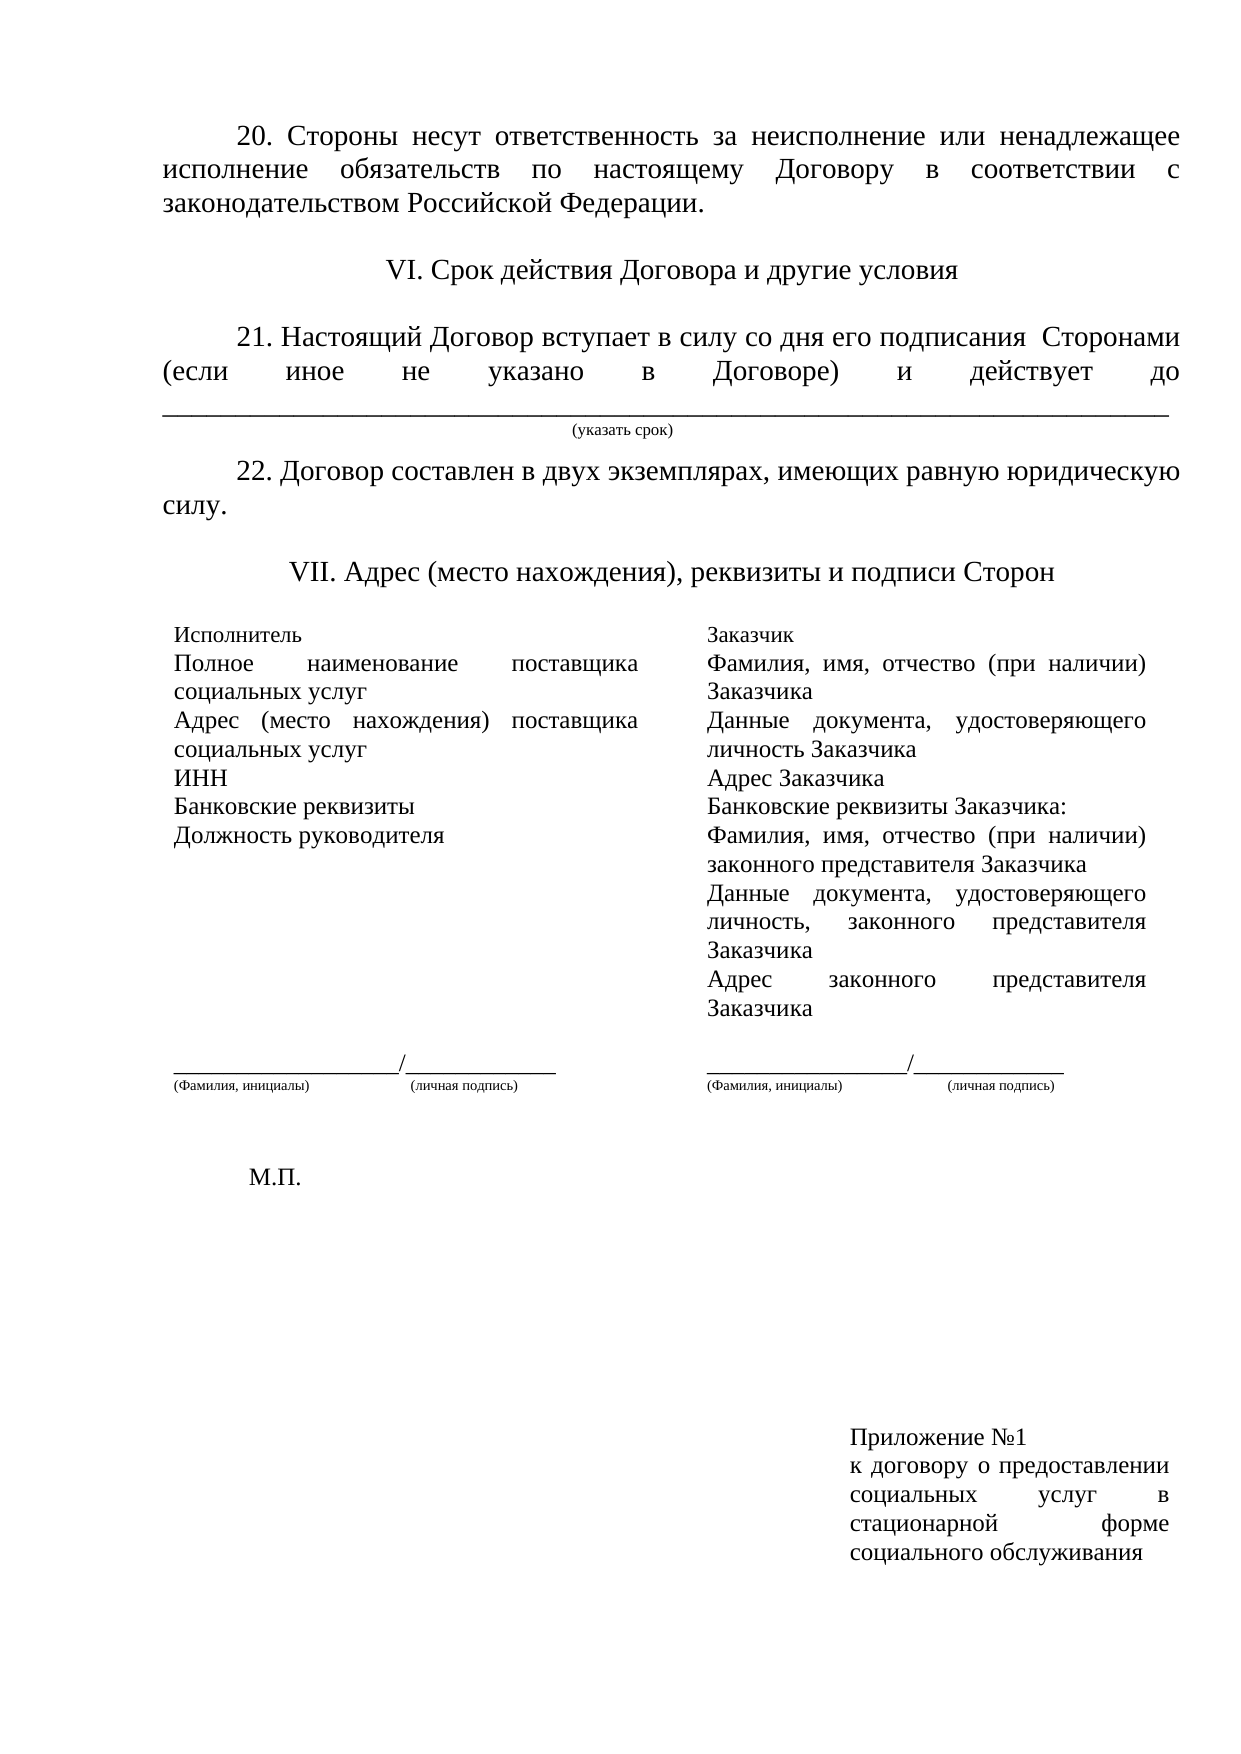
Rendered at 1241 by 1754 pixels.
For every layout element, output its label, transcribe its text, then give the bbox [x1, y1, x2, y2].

table_header Исполнитель Полное наименование поставщика социальных услуг Адрес (место нахождения) поставщика социальных услуг ИНН Банковские реквизиты Должность руководителя [163, 621, 696, 1048]
text VII. Адрес (место нахождения), реквизиты и подписи Сторон [162, 554, 1181, 588]
text 21. Настоящий Договор вступает в силу со дня его подписания Сторонами (если иное не указано в Договоре) и действует до _____________________________________________________________________ [162, 319, 1181, 420]
text VI. Срок действия Договора и другие условия [162, 252, 1181, 286]
text 22. Договор составлен в двух экземплярах, имеющих равную юридическую силу. [162, 453, 1181, 521]
table_header Заказчик Фамилия, имя, отчество (при наличии) Заказчика Данные документа, удостоверяющего личность Заказчика Адрес Заказчика Банковские реквизиты Заказчика: Фамилия, имя, отчество (при наличии) законного представителя Заказчика Данные документа, удостоверяющего личность, законного представителя Заказчика Адрес законного представителя Заказчика [696, 621, 1158, 1048]
text (указать срок) [162, 420, 1181, 453]
table_header Приложение №1 к договору о предоставлении социальных услуг в стационарной форме социального обслуживания [838, 1422, 1181, 1566]
table_cell ________________/____________ (Фамилия, инициалы) (личная подпись) [696, 1048, 1158, 1192]
table_cell __________________/____________ (Фамилия, инициалы) (личная подпись) М.П. [163, 1048, 696, 1192]
text 20. Стороны несут ответственность за неисполнение или ненадлежащее исполнение обязательств по настоящему Договору в соответствии с законодательством Российской Федерации. [162, 118, 1181, 219]
